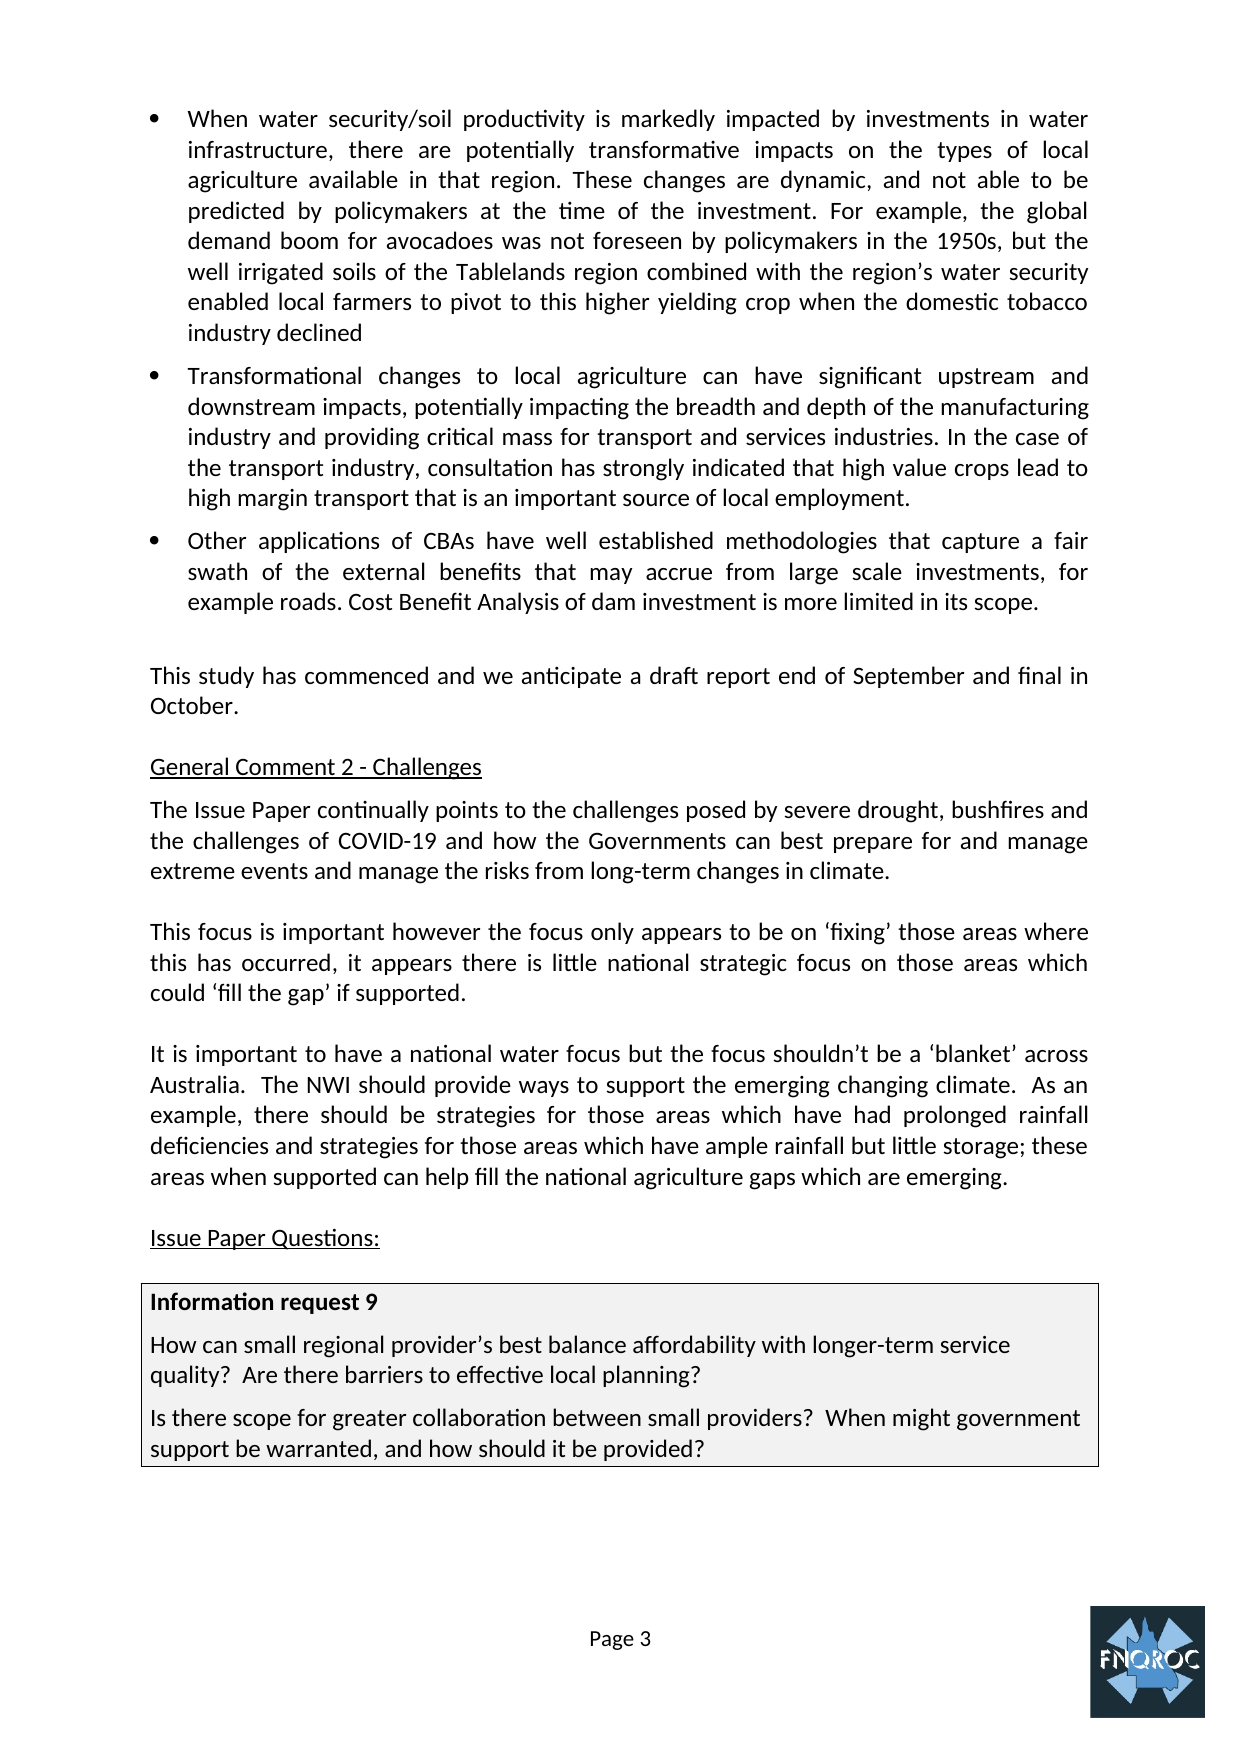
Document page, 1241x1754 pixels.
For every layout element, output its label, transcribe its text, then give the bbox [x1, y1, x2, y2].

text Information request 9 [142, 1284, 1098, 1316]
text Is there scope for greater collaboration between small providers? When might government support be warranted, and how should it be provided? [142, 1399, 1098, 1466]
text The Issue Paper continually points to the challenges posed by severe drought, bushfires and the challenges of COVID-19 and how the Governments can best prepare for and manage extreme events and manage the risks from long-term changes in climate. [150, 794, 1090, 886]
text Issue Paper Questions: [150, 1222, 1090, 1252]
picture [1090, 1606, 1205, 1718]
text General Comment 2 - Challenges [150, 751, 1090, 782]
list Transformational changes to local agriculture can have significant upstream and downstream impacts, potentially impacting the breadth and depth of the manufacturing industry and providing critical mass for transport and services industries. In the case of the transport industry, consultation has strongly indicated that high value crops lead to high margin transport that is an important source of local employment. [150, 360, 1090, 513]
text This study has commenced and we anticipate a draft report end of September and final in October. [150, 660, 1090, 721]
list When water security/soil productivity is markedly impacted by investments in water infrastructure, there are potentially transformative impacts on the types of local agriculture available in that region. These changes are dynamic, and not able to be predicted by policymakers at the time of the investment. For example, the global demand boom for avocadoes was not foreseen by policymakers in the 1950s, but the well irrigated soils of the Tablelands region combined with the region’s water security enabled local farmers to pivot to this higher yielding crop when the domestic tobacco industry declined [150, 103, 1090, 348]
text How can small regional provider’s best balance affordability with longer-term service quality? Are there barriers to effective local planning? [142, 1326, 1098, 1390]
text This focus is important however the focus only appears to be on ‘fixing’ those areas where this has occurred, it appears there is little national strategic focus on those areas which could ‘fill the gap’ if supported. [150, 916, 1090, 1008]
list Other applications of CBAs have well established methodologies that capture a fair swath of the external benefits that may accrue from large scale investments, for example roads. Cost Benefit Analysis of dam investment is more limited in its scope. [150, 525, 1090, 617]
text It is important to have a national water focus but the focus shouldn’t be a ‘blanket’ across Australia. The NWI should provide ways to support the emerging changing climate. As an example, there should be strategies for those areas which have had prolonged rainfall deficiencies and strategies for those areas which have ample rainfall but little storage; these areas when supported can help fill the national agriculture gaps which are emerging. [150, 1038, 1090, 1191]
